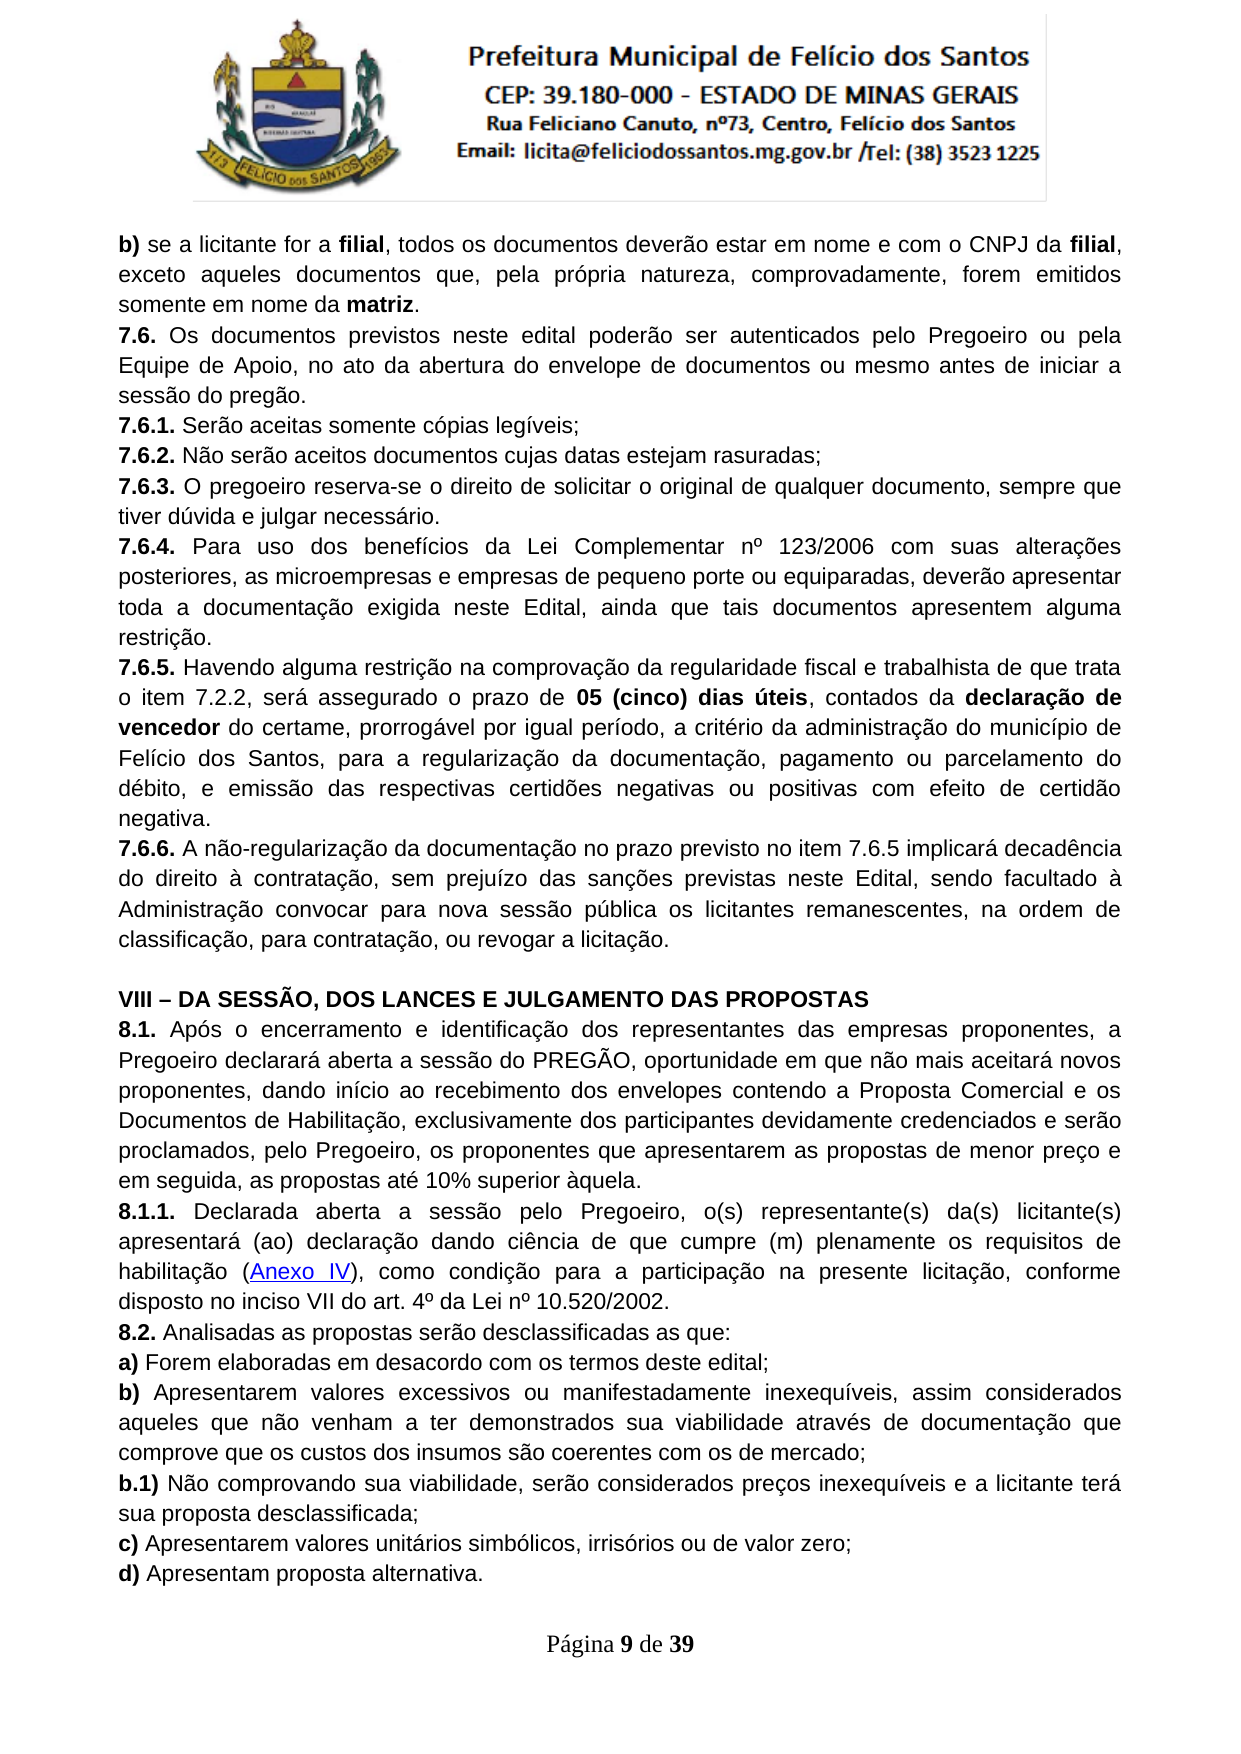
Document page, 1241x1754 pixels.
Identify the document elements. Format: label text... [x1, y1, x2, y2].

text c) Apresentarem valores unitários simbólicos, irrisórios ou de valor zero; [118, 1530, 1122, 1556]
text 7.6.2. Não serão aceitos documentos cujas datas estejam rasuradas; [118, 442, 1122, 469]
text 7.6.3. O pregoeiro reserva-se o direito de solicitar o original de qualquer documento, sempre que tiver dúvida e julgar necessário. [118, 473, 1122, 529]
text b) Apresentarem valores excessivos ou manifestadamente inexequíveis, assim considerados aqueles que não venham a ter demonstrados sua viabilidade através de documentação que comprove que os custos dos insumos são coerentes com os de mercado; [118, 1379, 1122, 1466]
text 8.1.1. Declarada aberta a sessão pelo Pregoeiro, o(s) representante(s) da(s) licitante(s) apresentará (ao) declaração dando ciência de que cumpre (m) plenamente os requisitos de habilitação (Anexo IV), como condição para a participação na presente licitação, conforme disposto no inciso VII do art. 4º da Lei nº 10.520/2002. [118, 1198, 1122, 1315]
text 7.6.6. A não-regularização da documentação no prazo previsto no item 7.6.5 implicará decadência do direito à contratação, sem prejuízo das sanções previstas neste Edital, sendo facultado à Administração convocar para nova sessão pública os licitantes remanescentes, na ordem de classificação, para contratação, ou revogar a licitação. [118, 835, 1122, 952]
text 7.6. Os documentos previstos neste edital poderão ser autenticados pelo Pregoeiro ou pela Equipe de Apoio, no ato da abertura do envelope de documentos ou mesmo antes de iniciar a sessão do pregão. [118, 322, 1122, 408]
text d) Apresentam proposta alternativa. [118, 1560, 1122, 1587]
text b) se a licitante for a filial, todos os documentos deverão estar em nome e com o CNPJ da filial, exceto aqueles documentos que, pela própria natureza, comprovadamente, forem emitidos somente em nome da matriz. [118, 231, 1122, 318]
text 8.1. Após o encerramento e identificação dos representantes das empresas proponentes, a Pregoeiro declarará aberta a sessão do PREGÃO, oportunidade em que não mais aceitará novos proponentes, dando início ao recebimento dos envelopes contendo a Proposta Comercial e os Documentos de Habilitação, exclusivamente dos participantes devidamente credenciados e serão proclamados, pelo Pregoeiro, os proponentes que apresentarem as propostas de menor preço e em seguida, as propostas até 10% superior àquela. [118, 1016, 1122, 1194]
text 8.2. Analisadas as propostas serão desclassificadas as que: [118, 1318, 1122, 1345]
text a) Forem elaboradas em desacordo com os termos deste edital; [118, 1349, 1122, 1375]
text 7.6.5. Havendo alguma restrição na comprovação da regularidade fiscal e trabalhista de que trata o item 7.2.2, será assegurado o prazo de 05 (cinco) dias úteis, contados da declaração de vencedor do certame, prorrogável por igual período, a critério da administração do município de Felício dos Santos, para a regularização da documentação, pagamento ou parcelamento do débito, e emissão das respectivas certidões negativas ou positivas com efeito de certidão negativa. [118, 654, 1122, 831]
text b.1) Não comprovando sua viabilidade, serão considerados preços inexequíveis e a licitante terá sua proposta desclassificada; [118, 1469, 1122, 1526]
text 7.6.1. Serão aceitas somente cópias legíveis; [118, 412, 1122, 439]
picture [192, 14, 1048, 203]
subtitle VIII – DA SESSÃO, DOS LANCES E JULGAMENTO DAS PROPOSTAS [118, 986, 1122, 1013]
text 7.6.4. Para uso dos benefícios da Lei Complementar nº 123/2006 com suas alterações posteriores, as microempresas e empresas de pequeno porte ou equiparadas, deverão apresentar toda a documentação exigida neste Edital, ainda que tais documentos apresentem alguma restrição. [118, 533, 1122, 650]
